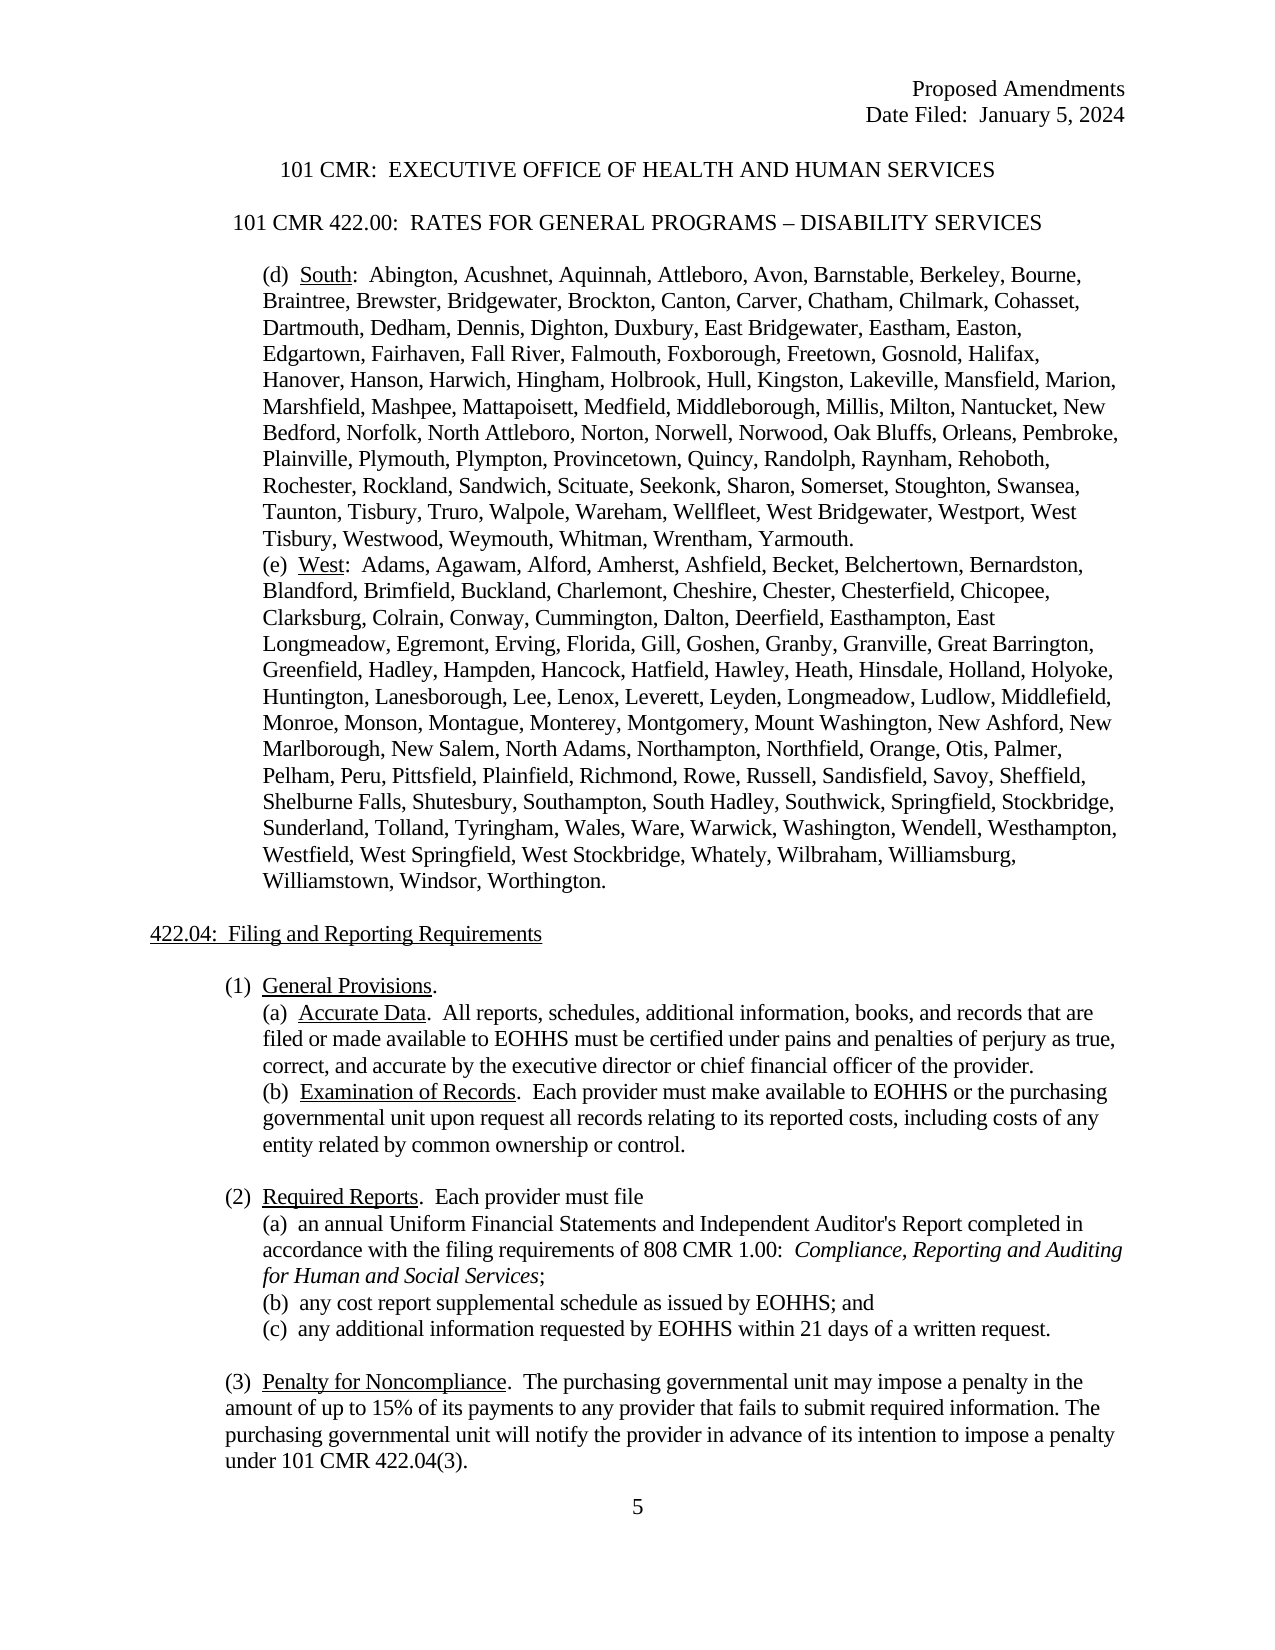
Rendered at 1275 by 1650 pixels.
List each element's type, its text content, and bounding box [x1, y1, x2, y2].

text (3) Penalty for Noncompliance. The purchasing governmental unit may impose a penalty in the amount of up to 15% of its payments to any provider that fails to submit required information. The purchasing governmental unit will notify the provider in advance of its intention to impose a penalty under 101 CMR 422.04(3). [225, 1368, 1125, 1473]
text (1) General Provisions. [225, 973, 1125, 999]
text (2) Required Reports. Each provider must file [225, 1183, 1125, 1210]
text (a) Accurate Data. All reports, schedules, additional information, books, and records that are filed or made available to EOHHS must be certified under pains and penalties of perjury as true, correct, and accurate by the executive director or chief financial officer of the provider. [262, 999, 1125, 1078]
text 422.04: Filing and Reporting Requirements [150, 920, 1125, 946]
text (b) Examination of Records. Each provider must make available to EOHHS or the purchasing governmental unit upon request all records relating to its reported costs, including costs of any entity related by common ownership or control. [262, 1078, 1125, 1157]
text (e) West: Adams, Agawam, Alford, Amherst, Ashfield, Becket, Belchertown, Bernardston, Blandford, Brimfield, Buckland, Charlemont, Cheshire, Chester, Chesterfield, Chicopee, Clarksburg, Colrain, Conway, Cummington, Dalton, Deerfield, Easthampton, East Longmeadow, Egremont, Erving, Florida, Gill, Goshen, Granby, Granville, Great Barrington, Greenfield, Hadley, Hampden, Hancock, Hatfield, Hawley, Heath, Hinsdale, Holland, Holyoke, Huntington, Lanesborough, Lee, Lenox, Leverett, Leyden, Longmeadow, Ludlow, Middlefield, Monroe, Monson, Montague, Monterey, Montgomery, Mount Washington, New Ashford, New Marlborough, New Salem, North Adams, Northampton, Northfield, Orange, Otis, Palmer, Pelham, Peru, Pittsfield, Plainfield, Richmond, Rowe, Russell, Sandisfield, Savoy, Sheffield, Shelburne Falls, Shutesbury, Southampton, South Hadley, Southwick, Springfield, Stockbridge, Sunderland, Tolland, Tyringham, Wales, Ware, Warwick, Washington, Wendell, Westhampton, Westfield, West Springfield, West Stockbridge, Whately, Wilbraham, Williamsburg, Williamstown, Windsor, Worthington. [262, 551, 1125, 893]
text (a) an annual Uniform Financial Statements and Independent Auditor's Report completed in accordance with the filing requirements of 808 CMR 1.00: Compliance, Reporting and Auditing for Human and Social Services; [262, 1210, 1125, 1289]
text (d) South: Abington, Acushnet, Aquinnah, Attleboro, Avon, Barnstable, Berkeley, Bourne, Braintree, Brewster, Bridgewater, Brockton, Canton, Carver, Chatham, Chilmark, Cohasset, Dartmouth, Dedham, Dennis, Dighton, Duxbury, East Bridgewater, Eastham, Easton, Edgartown, Fairhaven, Fall River, Falmouth, Foxborough, Freetown, Gosnold, Halifax, Hanover, Hanson, Harwich, Hingham, Holbrook, Hull, Kingston, Lakeville, Mansfield, Marion, Marshfield, Mashpee, Mattapoisett, Medfield, Middleborough, Millis, Milton, Nantucket, New Bedford, Norfolk, North Attleboro, Norton, Norwell, Norwood, Oak Bluffs, Orleans, Pembroke, Plainville, Plymouth, Plympton, Provincetown, Quincy, Randolph, Raynham, Rehoboth, Rochester, Rockland, Sandwich, Scituate, Seekonk, Sharon, Somerset, Stoughton, Swansea, Taunton, Tisbury, Truro, Walpole, Wareham, Wellfleet, West Bridgewater, Westport, West Tisbury, Westwood, Weymouth, Whitman, Wrentham, Yarmouth. [262, 261, 1125, 551]
text (b) any cost report supplemental schedule as issued by EOHHS; and [262, 1289, 1125, 1315]
text (c) any additional information requested by EOHHS within 21 days of a written request. [262, 1315, 1125, 1342]
